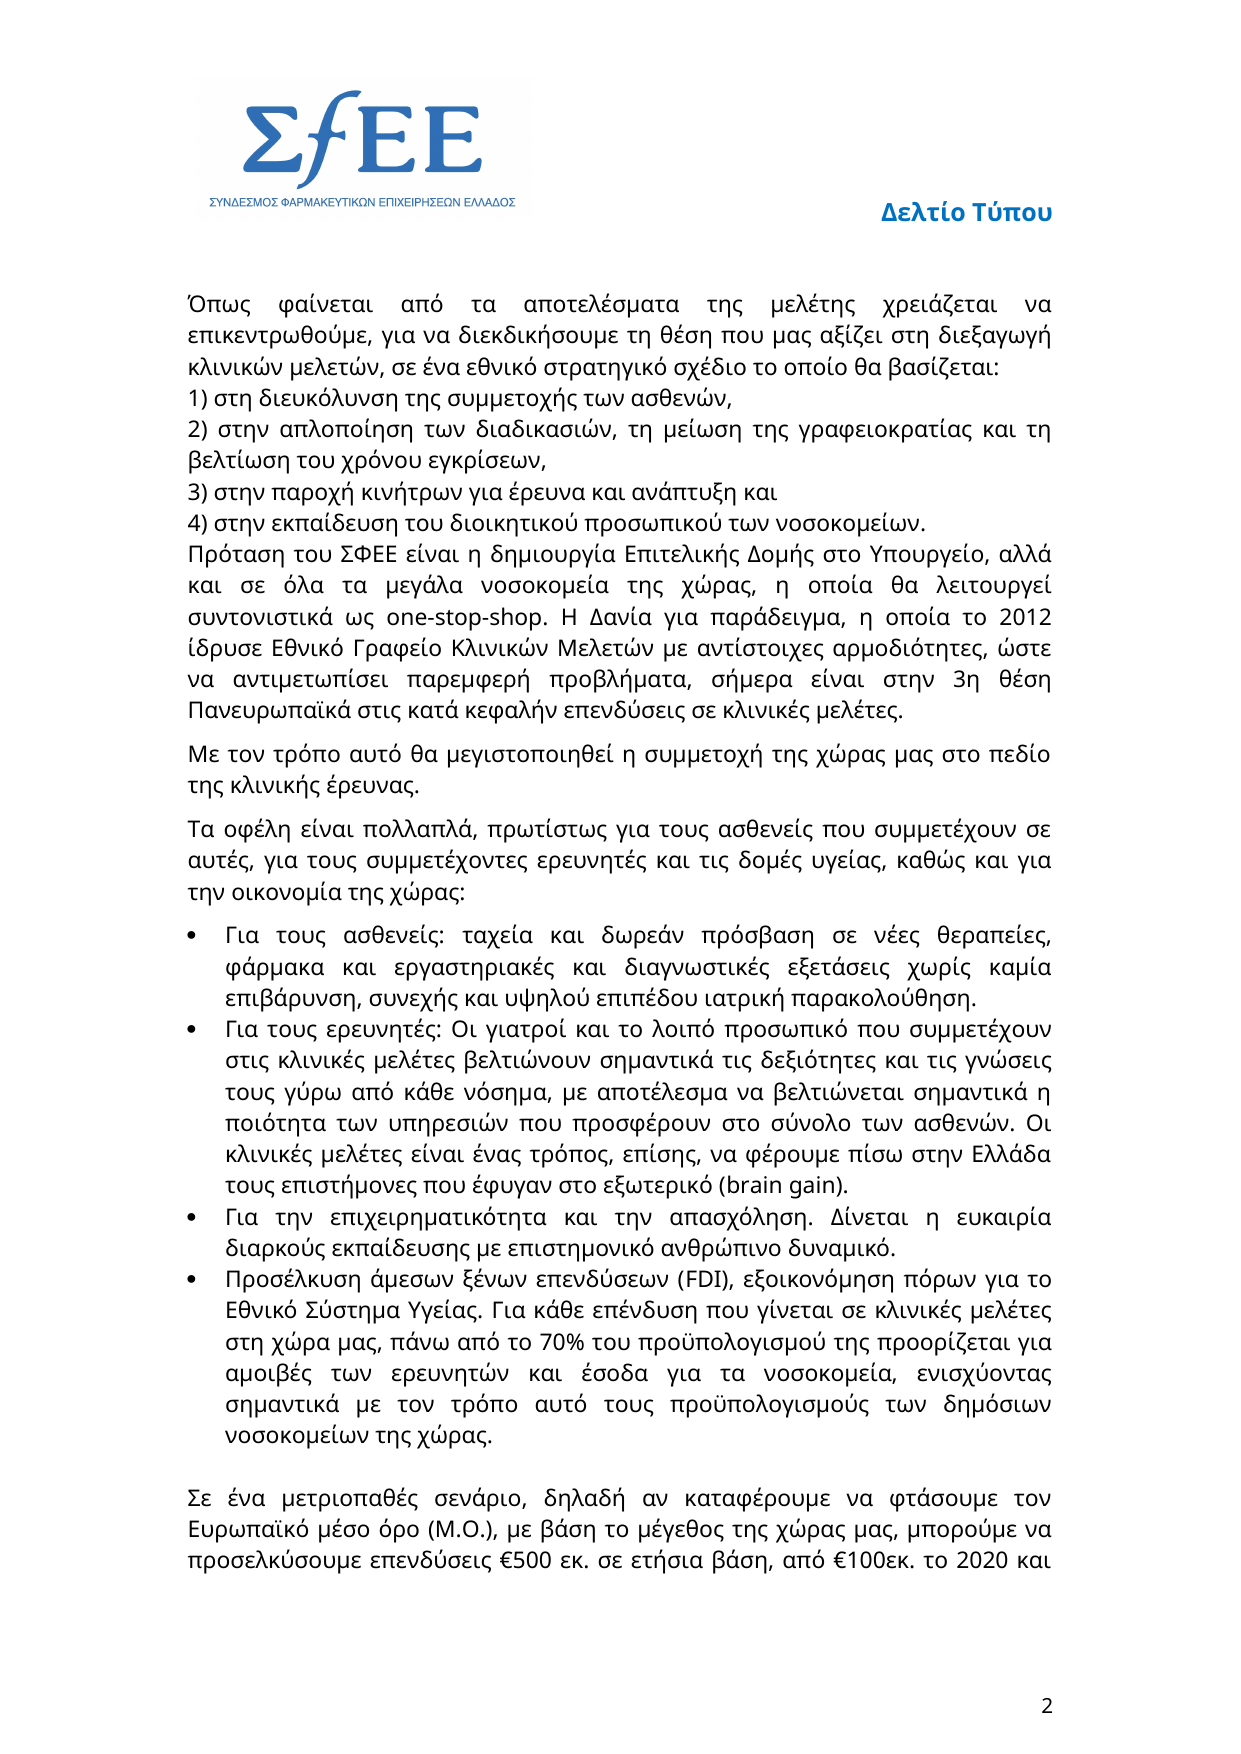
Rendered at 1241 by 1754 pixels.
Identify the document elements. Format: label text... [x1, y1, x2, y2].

text Πρόταση του ΣΦΕΕ είναι η δημιουργία Επιτελικής Δομής στο Υπουργείο, αλλά και σε όλα τα μεγάλα νοσοκομεία της χώρας, η οποία θα λειτουργεί συντονιστικά ως one-stop-shop. Η Δανία για παράδειγμα, η οποία το 2012 ίδρυσε Εθνικό Γραφείο Κλινικών Μελετών με αντίστοιχες αρμοδιότητες, ώστε να αντιμετωπίσει παρεμφερή προβλήματα, σήμερα είναι στην 3η θέση Πανευρωπαϊκά στις κατά κεφαλήν επενδύσεις σε κλινικές μελέτες. [187, 538, 1053, 726]
text Με τον τρόπο αυτό θα μεγιστοποιηθεί η συμμετοχή της χώρας μας στο πεδίο της κλινικής έρευνας. [187, 738, 1053, 801]
list Προσέλκυση άμεσων ξένων επενδύσεων (FDI), εξοικονόμηση πόρων για το Εθνικό Σύστημα Υγείας. Για κάθε επένδυση που γίνεται σε κλινικές μελέτες στη χώρα μας, πάνω από το 70% του προϋπολογισμού της προορίζεται για αμοιβές των ερευνητών και έσοδα για τα νοσοκομεία, ενισχύοντας σημαντικά με τον τρόπο αυτό τους προϋπολογισμούς των δημόσιων νοσοκομείων της χώρας. [187, 1263, 1053, 1451]
text Τα οφέλη είναι πολλαπλά, πρωτίστως για τους ασθενείς που συμμετέχουν σε αυτές, για τους συμμετέχοντες ερευνητές και τις δομές υγείας, καθώς και για την οικονομία της χώρας: [187, 813, 1053, 907]
text 3) στην παροχή κινήτρων για έρευνα και ανάπτυξη και [187, 476, 1053, 507]
list Για τους ασθενείς: ταχεία και δωρεάν πρόσβαση σε νέες θεραπείες, φάρμακα και εργαστηριακές και διαγνωστικές εξετάσεις χωρίς καμία επιβάρυνση, συνεχής και υψηλού επιπέδου ιατρική παρακολούθηση. [187, 919, 1053, 1013]
text 2) στην απλοποίηση των διαδικασιών, τη μείωση της γραφειοκρατίας και τη βελτίωση του χρόνου εγκρίσεων, [187, 413, 1053, 476]
picture [193, 76, 535, 222]
text Όπως φαίνεται από τα αποτελέσματα της μελέτης χρειάζεται να επικεντρωθούμε, για να διεκδικήσουμε τη θέση που μας αξίζει στη διεξαγωγή κλινικών μελετών, σε ένα εθνικό στρατηγικό σχέδιο το οποίο θα βασίζεται: [187, 288, 1053, 382]
list Για την επιχειρηματικότητα και την απασχόληση. Δίνεται η ευκαιρία διαρκούς εκπαίδευσης με επιστημονικό ανθρώπινο δυναμικό. [187, 1201, 1053, 1263]
list Για τους ερευνητές: Οι γιατροί και το λοιπό προσωπικό που συμμετέχουν στις κλινικές μελέτες βελτιώνουν σημαντικά τις δεξιότητες και τις γνώσεις τους γύρω από κάθε νόσημα, με αποτέλεσμα να βελτιώνεται σημαντικά η ποιότητα των υπηρεσιών που προσφέρουν στο σύνολο των ασθενών. Οι κλινικές μελέτες είναι ένας τρόπος, επίσης, να φέρουμε πίσω στην Ελλάδα τους επιστήμονες που έφυγαν στο εξωτερικό (brain gain). [187, 1013, 1053, 1201]
text 1) στη διευκόλυνση της συμμετοχής των ασθενών, [187, 382, 1053, 413]
text 4) στην εκπαίδευση του διοικητικού προσωπικού των νοσοκομείων. [187, 507, 1053, 538]
